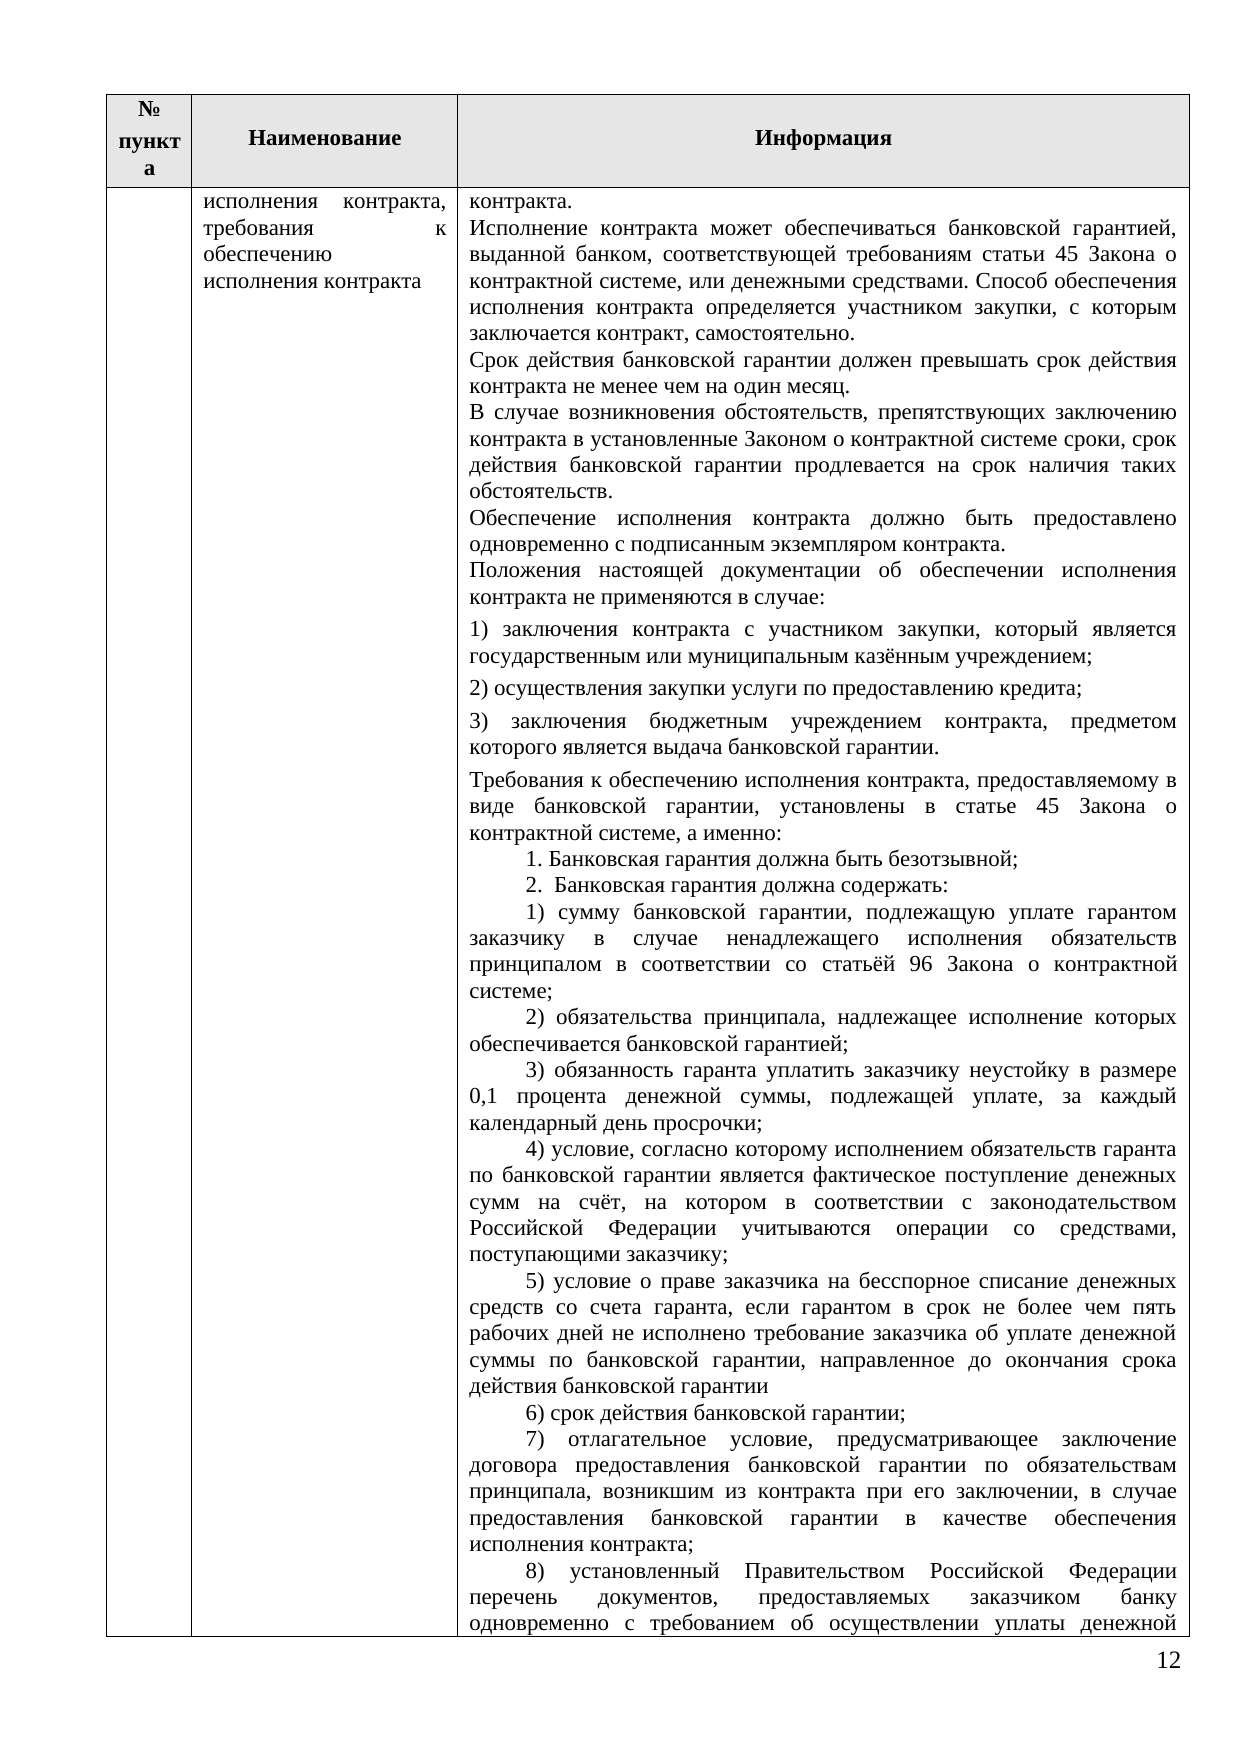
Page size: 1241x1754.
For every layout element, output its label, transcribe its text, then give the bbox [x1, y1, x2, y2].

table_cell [458, 188, 1189, 1636]
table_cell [192, 188, 457, 1636]
table_header № пункта [107, 95, 191, 187]
table_header Информация [458, 95, 1189, 187]
table_cell [107, 188, 191, 1636]
table_header Наименование [192, 95, 457, 187]
